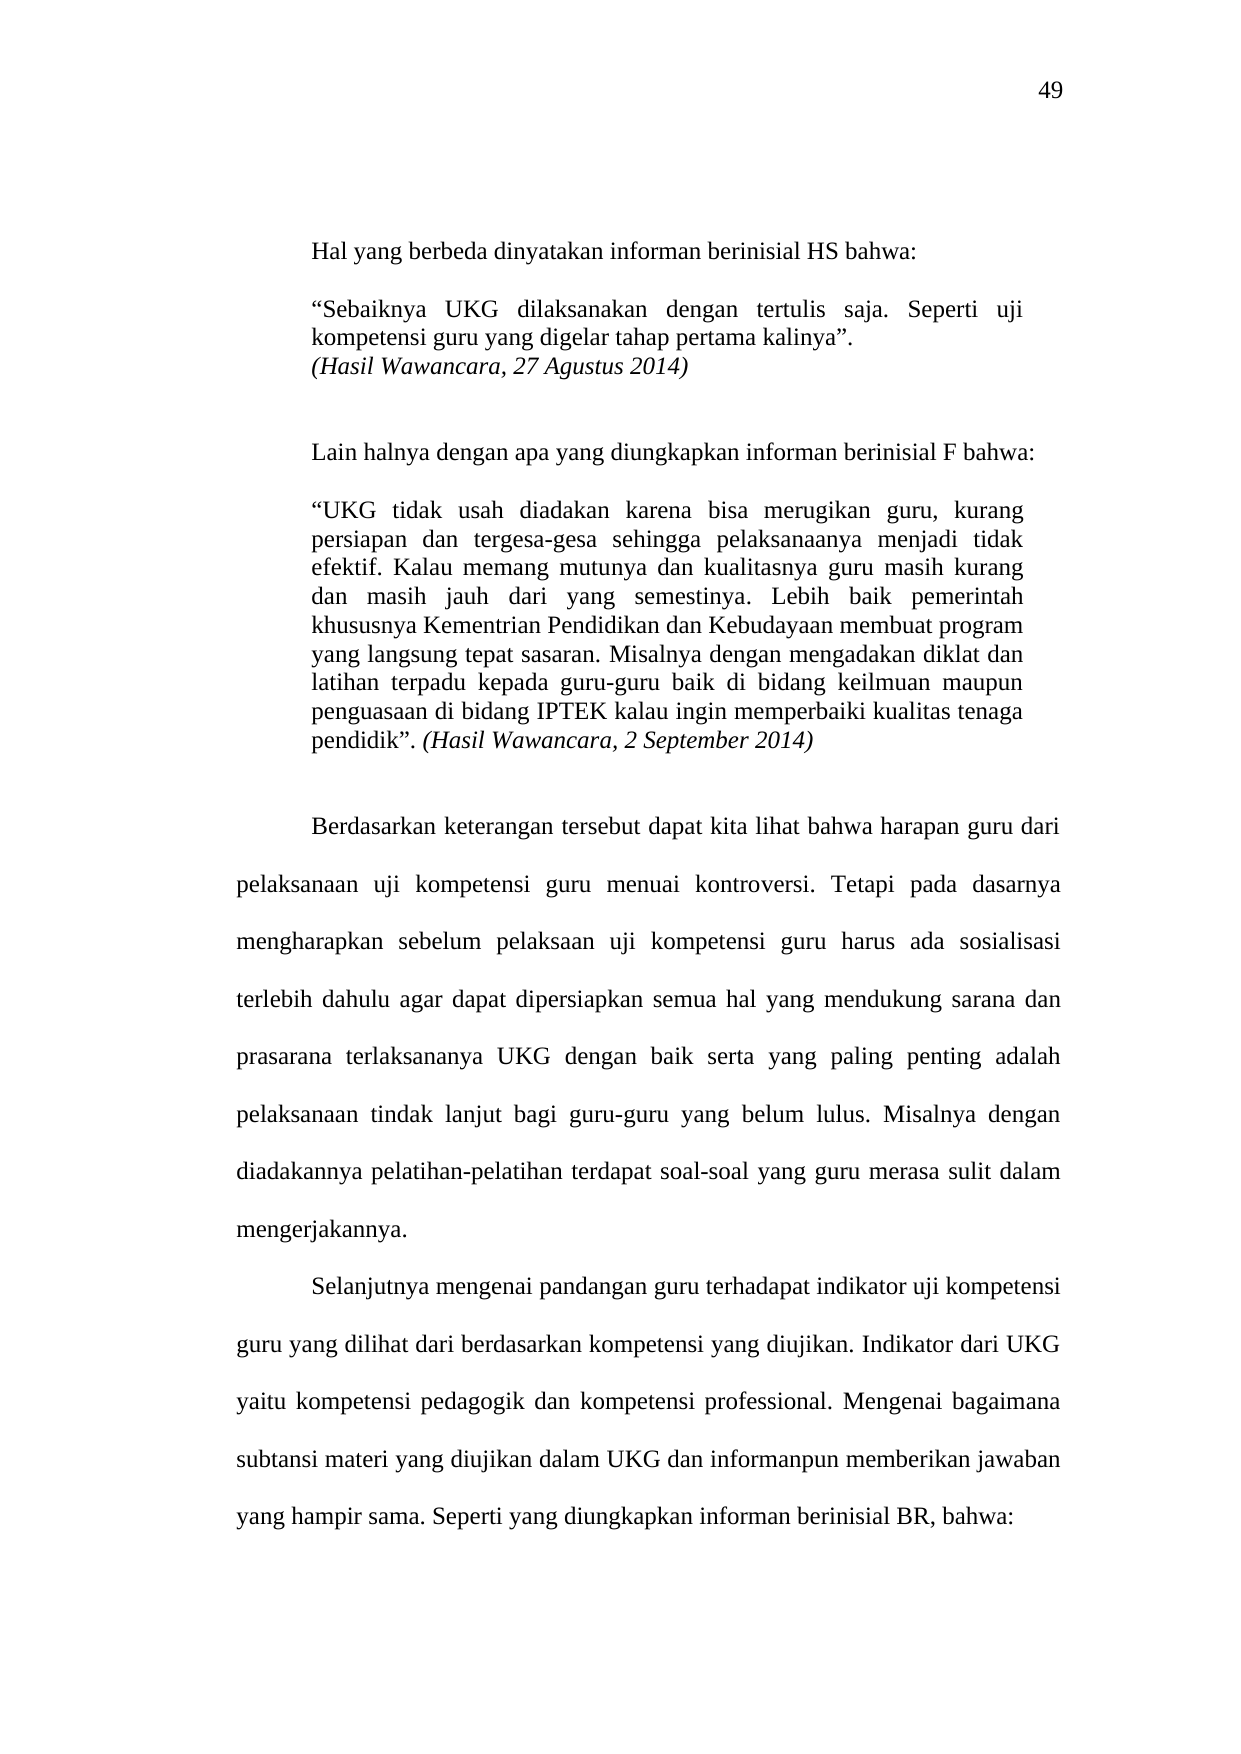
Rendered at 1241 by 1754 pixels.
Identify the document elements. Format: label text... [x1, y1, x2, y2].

text “UKG tidak usah diadakan karena bisa merugikan guru, kurang persiapan dan tergesa-gesa sehingga pelaksanaanya menjadi tidak efektif. Kalau memang mutunya dan kualitasnya guru masih kurang dan masih jauh dari yang semestinya. Lebih baik pemerintah khususnya Kementrian Pendidikan dan Kebudayaan membuat program yang langsung tepat sasaran. Misalnya dengan mengadakan diklat dan latihan terpadu kepada guru-guru baik di bidang keilmuan maupun penguasaan di bidang IPTEK kalau ingin memperbaiki kualitas tenaga pendidik”. (Hasil Wawancara, 2 September 2014) [311, 495, 1024, 754]
text Hal yang berbeda dinyatakan informan berinisial HS bahwa: [236, 236, 1063, 265]
text Selanjutnya mengenai pandangan guru terhadapat indikator uji kompetensi guru yang dilihat dari berdasarkan kompetensi yang diujikan. Indikator dari UKG yaitu kompetensi pedagogik dan kompetensi professional. Mengenai bagaimana subtansi materi yang diujikan dalam UKG dan informanpun memberikan jawaban yang hampir sama. Seperti yang diungkapkan informan berinisial BR, bahwa: [236, 1271, 1061, 1530]
text “Sebaiknya UKG dilaksanakan dengan tertulis saja. Seperti uji kompetensi guru yang digelar tahap pertama kalinya”. [311, 294, 1024, 351]
text (Hasil Wawancara, 27 Agustus 2014) [311, 351, 1024, 380]
text Berdasarkan keterangan tersebut dapat kita lihat bahwa harapan guru dari pelaksanaan uji kompetensi guru menuai kontroversi. Tetapi pada dasarnya mengharapkan sebelum pelaksaan uji kompetensi guru harus ada sosialisasi terlebih dahulu agar dapat dipersiapkan semua hal yang mendukung sarana dan prasarana terlaksananya UKG dengan baik serta yang paling penting adalah pelaksanaan tindak lanjut bagi guru-guru yang belum lulus. Misalnya dengan diadakannya pelatihan-pelatihan terdapat soal-soal yang guru merasa sulit dalam mengerjakannya. [236, 811, 1061, 1242]
text Lain halnya dengan apa yang diungkapkan informan berinisial F bahwa: [311, 437, 1061, 466]
